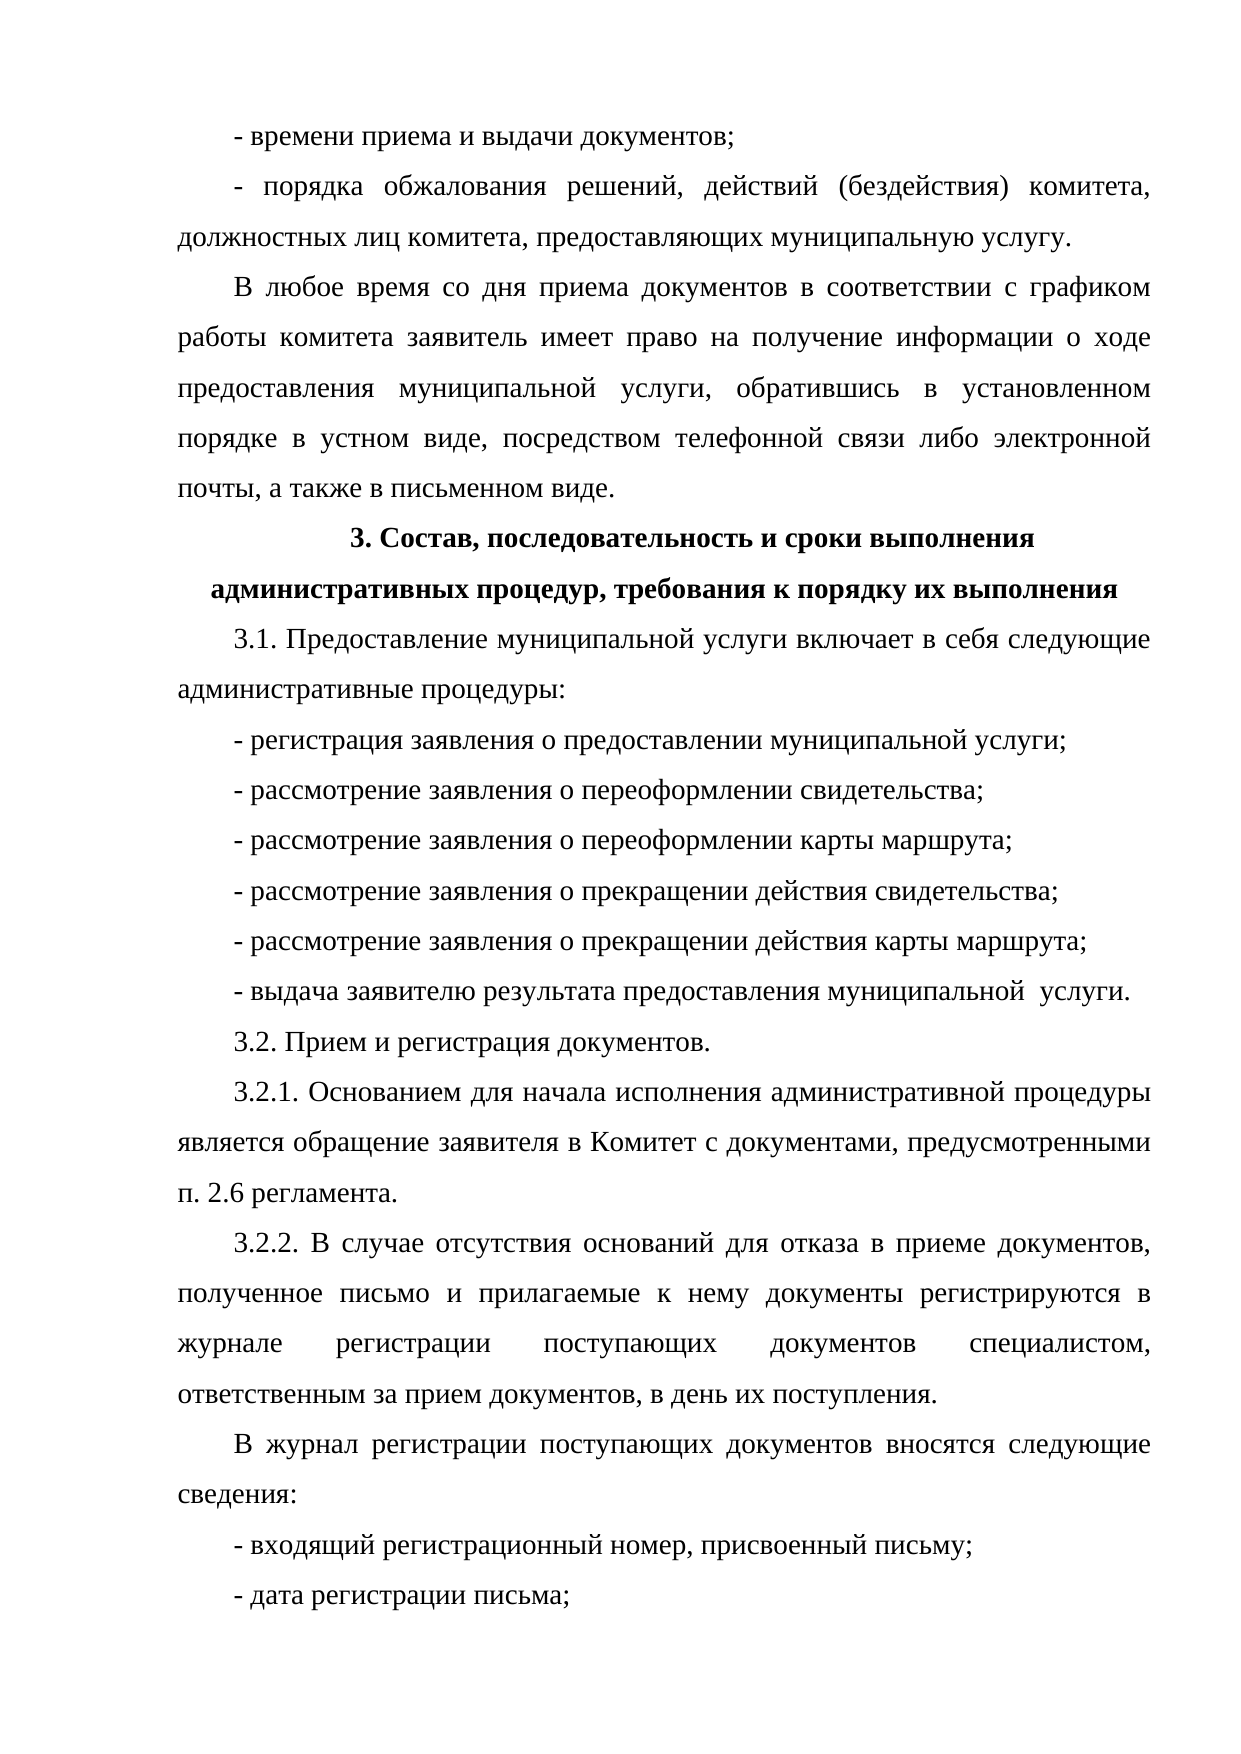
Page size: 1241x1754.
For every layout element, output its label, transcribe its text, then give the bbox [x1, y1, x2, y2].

text В журнал регистрации поступающих документов вносятся следующие сведения: [177, 1426, 1152, 1510]
text - порядка обжалования решений, действий (бездействия) комитета, должностных лиц комитета, предоставляющих муниципальную услугу. [177, 168, 1152, 252]
text - рассмотрение заявления о переоформлении свидетельства; [177, 772, 1152, 806]
text - дата регистрации письма; [177, 1577, 1152, 1611]
text 3.2.2. В случае отсутствия оснований для отказа в приеме документов, полученное письмо и прилагаемые к нему документы регистрируются в журнале регистрации поступающих документов специалистом, ответственным за прием документов, в день их поступления. [177, 1225, 1152, 1409]
text - рассмотрение заявления о прекращении действия свидетельства; [177, 873, 1152, 906]
text - выдача заявителю результата предоставления муниципальной услуги. [177, 973, 1152, 1007]
text - входящий регистрационный номер, присвоенный письму; [177, 1527, 1152, 1560]
text 3.2. Прием и регистрация документов. [177, 1024, 1152, 1057]
text 3.2.1. Основанием для начала исполнения административной процедуры является обращение заявителя в Комитет с документами, предусмотренными п. 2.6 регламента. [177, 1074, 1152, 1208]
text 3. Состав, последовательность и сроки выполнения административных процедур, требования к порядку их выполнения [177, 521, 1152, 604]
text - времени приема и выдачи документов; [177, 118, 1152, 152]
text В любое время со дня приема документов в соответствии с графиком работы комитета заявитель имеет право на получение информации о ходе предоставления муниципальной услуги, обратившись в установленном порядке в устном виде, посредством телефонной связи либо электронной почты, а также в письменном виде. [177, 269, 1152, 504]
text - рассмотрение заявления о переоформлении карты маршрута; [177, 822, 1152, 856]
text 3.1. Предоставление муниципальной услуги включает в себя следующие административные процедуры: [177, 621, 1152, 705]
text - рассмотрение заявления о прекращении действия карты маршрута; [177, 923, 1152, 957]
text - регистрация заявления о предоставлении муниципальной услуги; [177, 722, 1152, 755]
